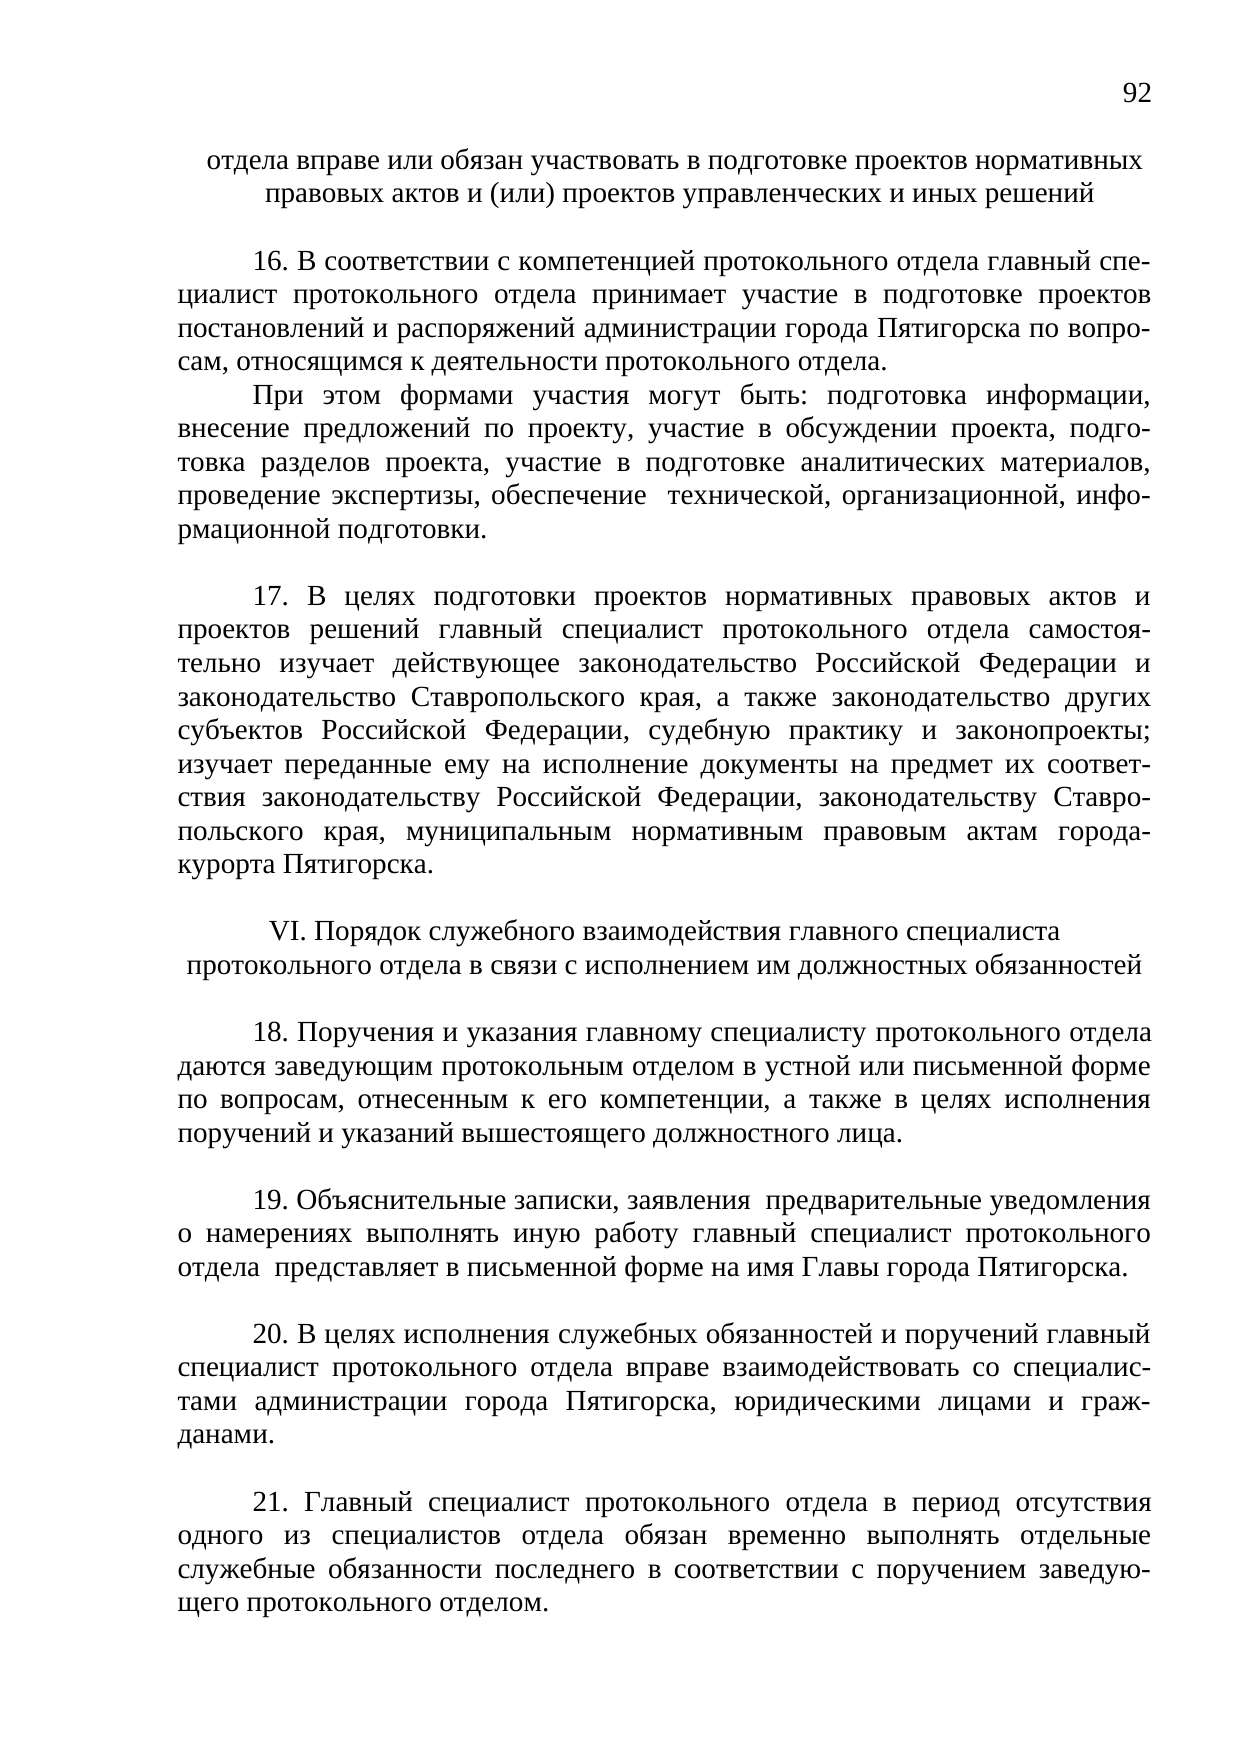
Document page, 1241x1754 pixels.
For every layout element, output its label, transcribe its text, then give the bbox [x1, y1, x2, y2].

text 19. Объяснительные записки, заявления предварительные уведомления о намерениях выполнять иную работу главный специалист протокольного отдела представляет в письменной форме на имя Главы города Пятигорска. [177, 1182, 1152, 1282]
text VI. Порядок служебного взаимодействия главного специалиста протокольного отдела в связи с исполнением им должностных обязанностей [177, 913, 1152, 981]
text При этом формами участия могут быть: подготовка информации, внесение предложений по проекту, участие в обсуждении проекта, подго-товка разделов проекта, участие в подготовке аналитических материалов, проведение экспертизы, обеспечение технической, организационной, инфо-рмационной подготовки. [177, 377, 1152, 544]
text 21. Главный специалист протокольного отдела в период отсутствия одного из специалистов отдела обязан временно выполнять отдельные служебные обязанности последнего в соответствии с поручением заведую-щего протокольного отделом. [177, 1484, 1152, 1618]
text 18. Поручения и указания главному специалисту протокольного отдела даются заведующим протокольным отделом в устной или письменной форме по вопросам, отнесенным к его компетенции, а также в целях исполнения поручений и указаний вышестоящего должностного лица. [177, 1014, 1152, 1148]
text отдела вправе или обязан участвовать в подготовке проектов нормативных [177, 142, 1152, 176]
text правовых актов и (или) проектов управленческих и иных решений [177, 176, 1152, 209]
text 17. В целях подготовки проектов нормативных правовых актов и проектов решений главный специалист протокольного отдела самостоя-тельно изучает действующее законодательство Российской Федерации и законодательство Ставропольского края, а также законодательство других субъектов Российской Федерации, судебную практику и законопроекты; изучает переданные ему на исполнение документы на предмет их соответ-ствия законодательству Российской Федерации, законодательству Ставро-польского края, муниципальным нормативным правовым актам города-курорта Пятигорска. [177, 578, 1152, 880]
text 20. В целях исполнения служебных обязанностей и поручений главный специалист протокольного отдела вправе взаимодействовать со специалис-тами администрации города Пятигорска, юридическими лицами и граж-данами. [177, 1316, 1152, 1450]
text 16. В соответствии с компетенцией протокольного отдела главный спе-циалист протокольного отдела принимает участие в подготовке проектов постановлений и распоряжений администрации города Пятигорска по вопро-сам, относящимся к деятельности протокольного отдела. [177, 243, 1152, 377]
